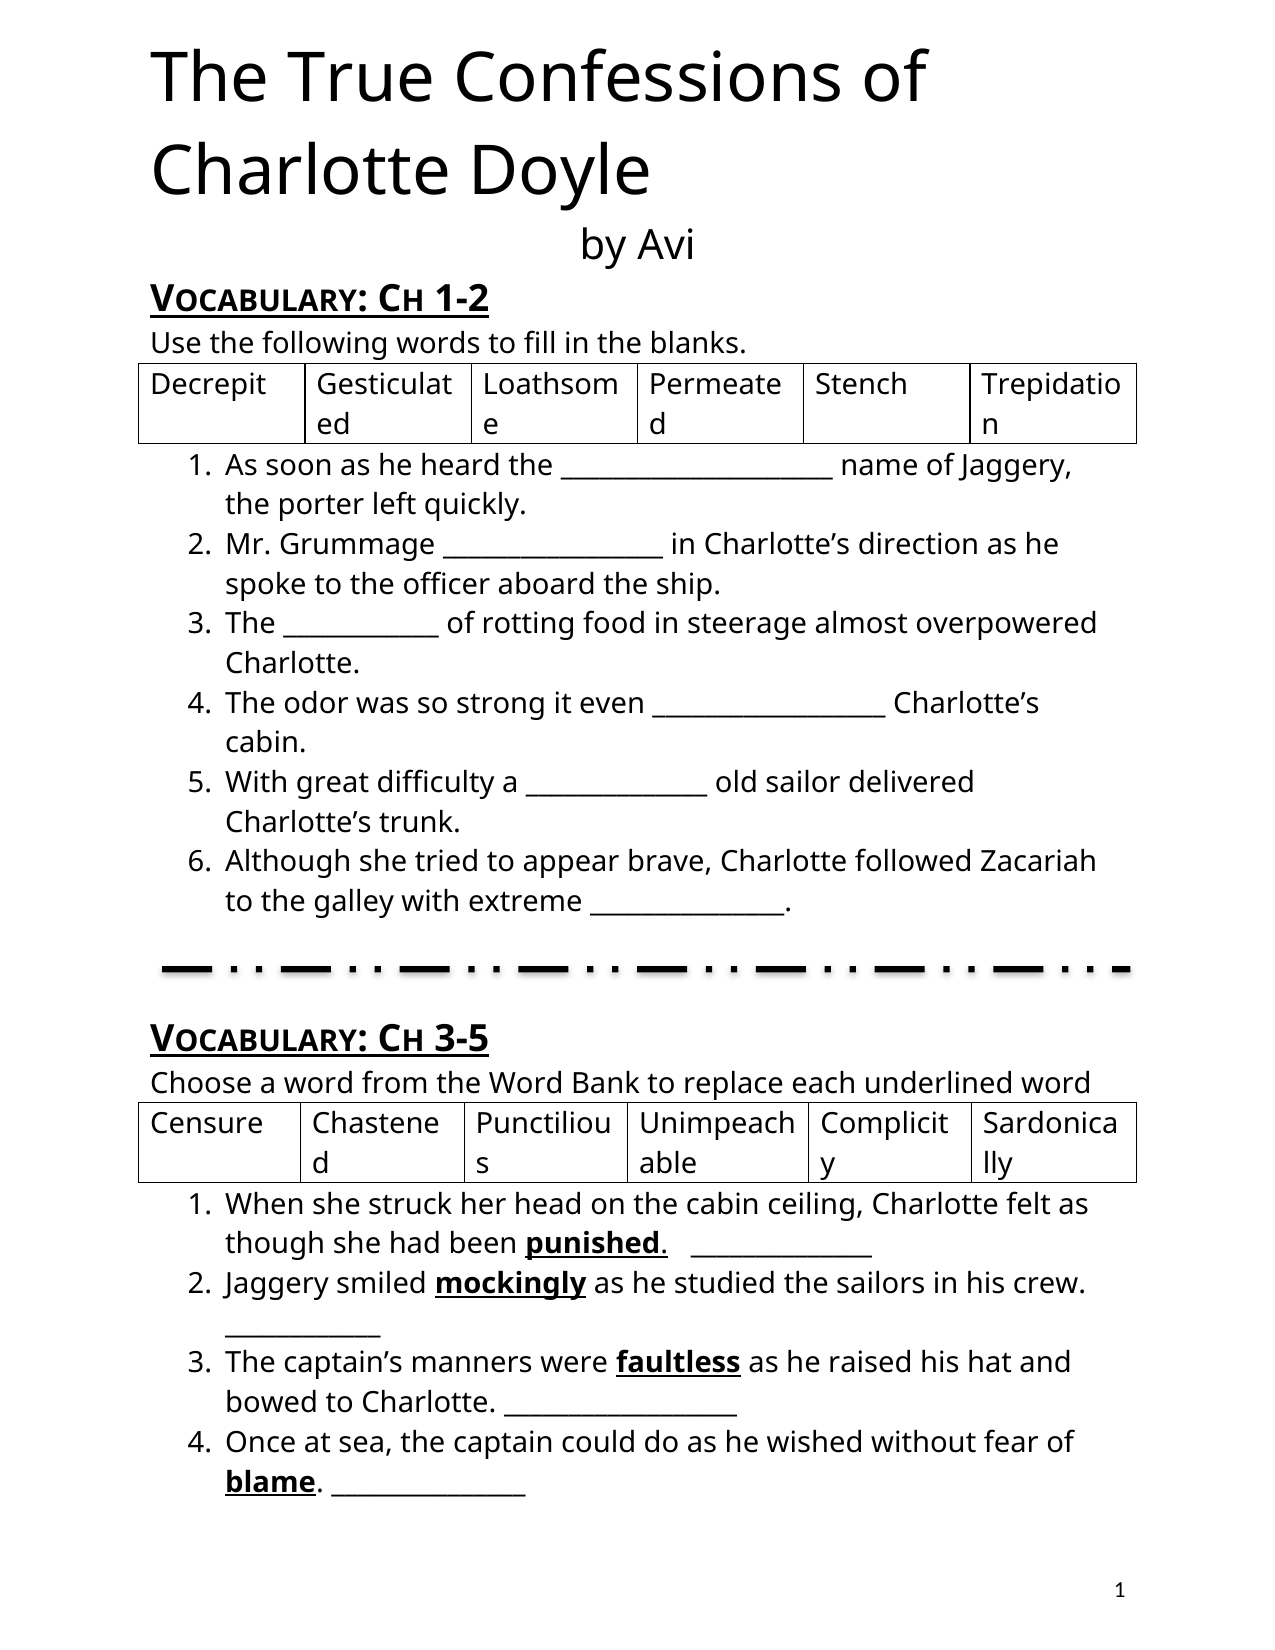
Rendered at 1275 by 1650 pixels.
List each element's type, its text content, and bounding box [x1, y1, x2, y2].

list Once at sea, the captain could do as he wished without fear of blame. _______________ [187, 1421, 1125, 1501]
table_header Sardonically [972, 1103, 1136, 1182]
table_header Gesticulated [306, 364, 471, 443]
table_header Loathsome [472, 364, 637, 443]
list The ____________ of rotting food in steerage almost overpowered Charlotte. [187, 603, 1125, 682]
text Vocabulary: Ch 1-2 [150, 272, 1125, 323]
text Choose a word from the Word Bank to replace each underlined word [150, 1062, 1125, 1102]
table_header Complicity [809, 1103, 971, 1182]
text by Avi [150, 215, 1125, 272]
list Mr. Grummage _________________ in Charlotte’s direction as he spoke to the officer aboard the ship. [187, 523, 1125, 603]
table_header Permeated [638, 364, 803, 443]
list Jaggery smiled mockingly as he studied the sailors in his crew. ____________ [187, 1262, 1125, 1342]
list The captain’s manners were faultless as he raised his hat and bowed to Charlotte. __________________ [187, 1342, 1125, 1421]
list When she struck her head on the cabin ceiling, Charlotte felt as though she had been punished. ______________ [187, 1183, 1125, 1262]
text Vocabulary: Ch 3-5 [150, 1011, 1125, 1062]
list With great difficulty a ______________ old sailor delivered Charlotte’s trunk. [187, 761, 1125, 841]
list As soon as he heard the _____________________ name of Jaggery, the porter left quickly. [187, 444, 1125, 523]
table_header Censure [139, 1103, 300, 1182]
table_header Punctilious [465, 1103, 627, 1182]
text Use the following words to fill in the blanks. [150, 323, 1125, 362]
list The odor was so strong it even __________________ Charlotte’s cabin. [187, 682, 1125, 761]
table_header Decrepit [139, 364, 304, 443]
list Although she tried to appear brave, Charlotte followed Zacariah to the galley with extreme _______________. [187, 841, 1125, 920]
table_header Trepidation [971, 364, 1136, 443]
table_header Stench [804, 364, 969, 443]
table_header Unimpeachable [628, 1103, 808, 1182]
table_header Chastened [301, 1103, 464, 1182]
text The True Confessions of Charlotte Doyle [150, 28, 1125, 215]
